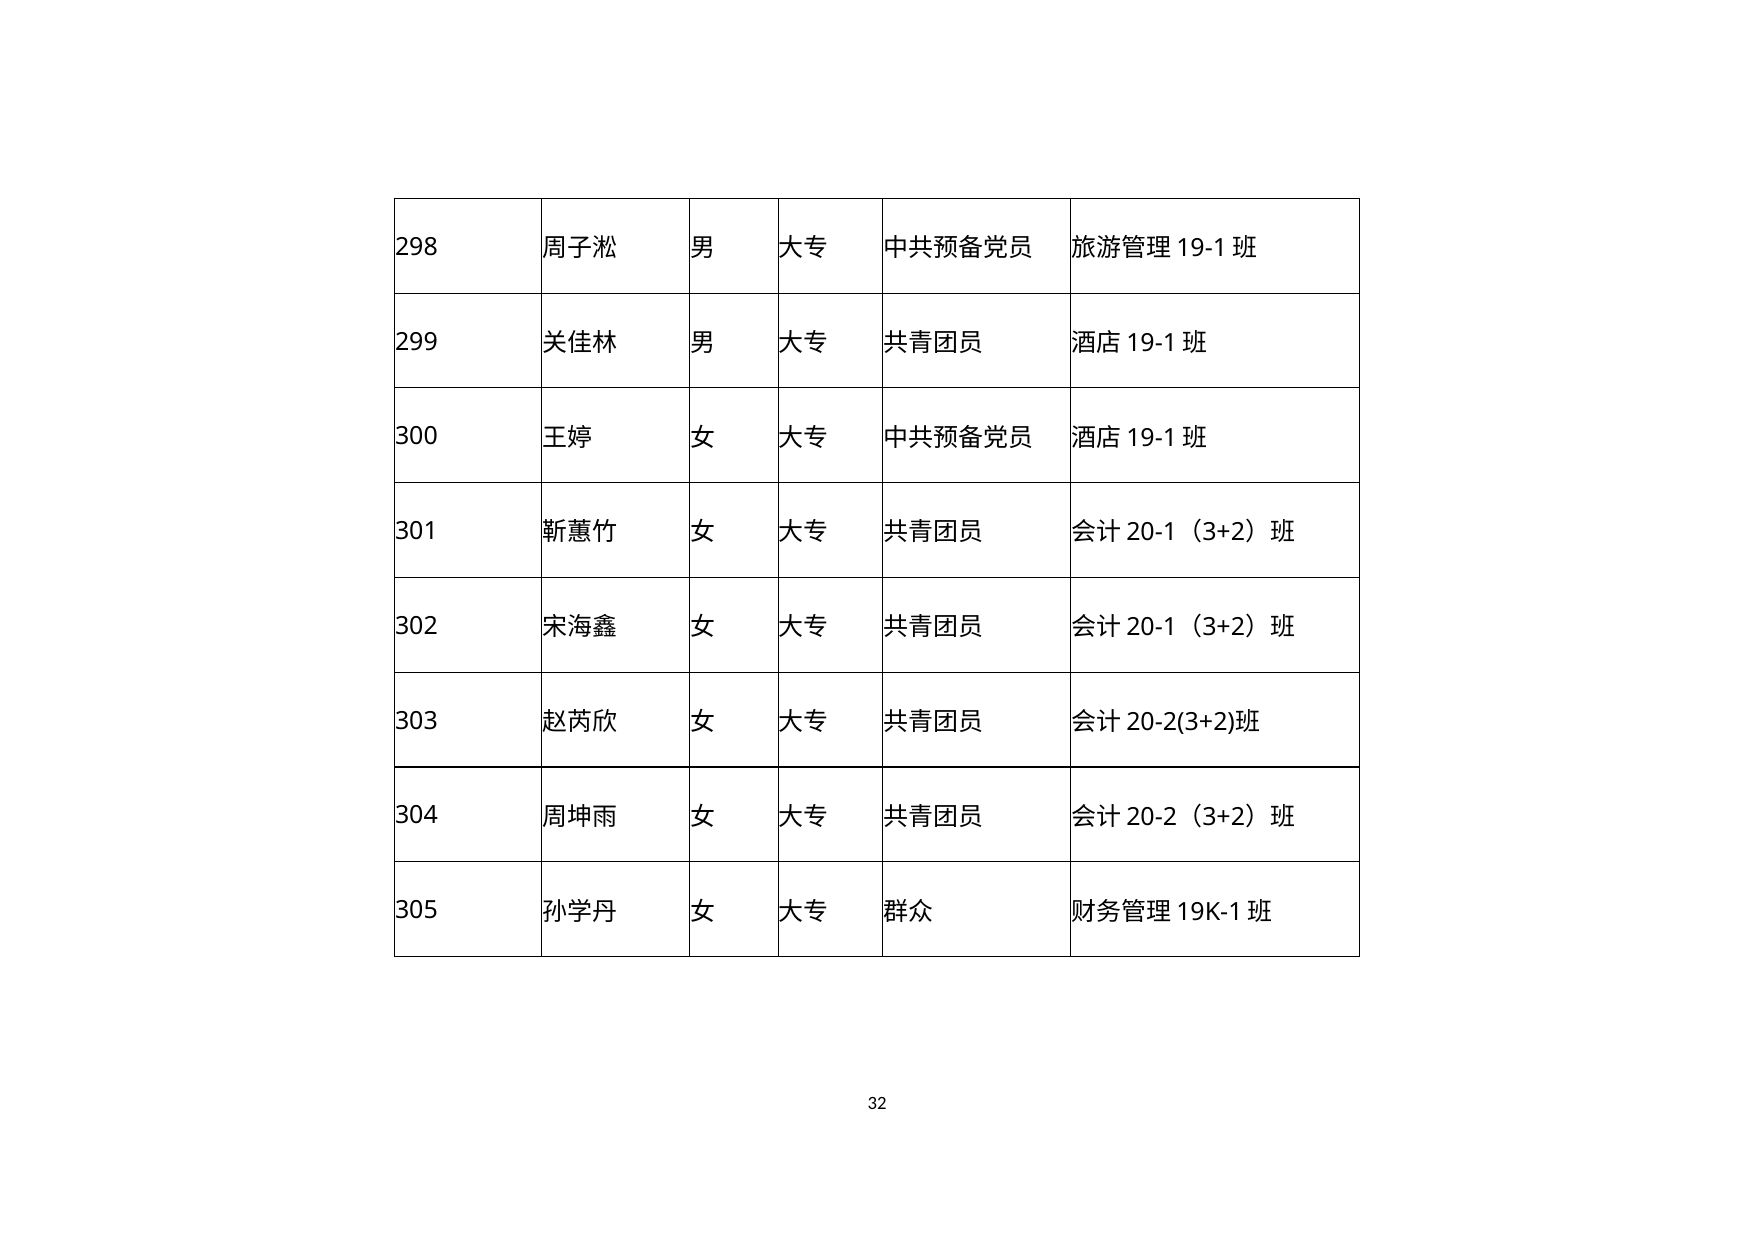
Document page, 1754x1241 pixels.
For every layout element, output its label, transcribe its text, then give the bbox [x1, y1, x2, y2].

table_cell 酒店19-1班 [1071, 294, 1359, 387]
table_cell [395, 294, 541, 387]
table_cell 女 [690, 388, 778, 482]
table_cell 共青团员 [883, 294, 1070, 387]
table_cell 酒店19-1班 [1071, 388, 1359, 482]
table_cell 大专 [779, 199, 882, 292]
table_cell 共青团员 [883, 483, 1070, 577]
table_cell 群众 [883, 862, 1070, 956]
table_cell 大专 [779, 862, 882, 956]
table_cell 大专 [779, 768, 882, 861]
table_cell 大专 [779, 673, 882, 766]
table_cell [395, 388, 541, 482]
table_cell [395, 578, 541, 672]
table_cell 中共预备党员 [883, 388, 1070, 482]
table_cell [395, 199, 541, 292]
table_cell 关佳林 [542, 294, 689, 387]
table_cell 会计20-2（3+2）班 [1071, 768, 1359, 861]
table_cell 中共预备党员 [883, 199, 1070, 292]
table_cell 共青团员 [883, 673, 1070, 766]
table_cell 王婷 [542, 388, 689, 482]
table_cell 靳蕙竹 [542, 483, 689, 577]
table_cell 女 [690, 673, 778, 766]
table_cell 会计20-1（3+2）班 [1071, 483, 1359, 577]
table_cell 会计20-1（3+2）班 [1071, 578, 1359, 672]
table_cell 旅游管理19-1班 [1071, 199, 1359, 292]
table_cell 大专 [779, 294, 882, 387]
table_cell 大专 [779, 578, 882, 672]
table_cell 大专 [779, 388, 882, 482]
table_cell 男 [690, 199, 778, 292]
table_cell 女 [690, 483, 778, 577]
table_cell 共青团员 [883, 578, 1070, 672]
table_cell [395, 862, 541, 956]
table_cell 宋海鑫 [542, 578, 689, 672]
table_cell [395, 768, 541, 861]
table_cell 财务管理19K-1班 [1071, 862, 1359, 956]
table_cell 共青团员 [883, 768, 1070, 861]
table_cell 孙学丹 [542, 862, 689, 956]
table_cell 会计20-2(3+2)班 [1071, 673, 1359, 766]
table_cell [395, 483, 541, 577]
table_cell 女 [690, 578, 778, 672]
table_cell 赵芮欣 [542, 673, 689, 766]
table_cell 周子淞 [542, 199, 689, 292]
table_cell [395, 673, 541, 766]
table_cell 女 [690, 862, 778, 956]
table_cell 大专 [779, 483, 882, 577]
table_cell 男 [690, 294, 778, 387]
table_cell 女 [690, 768, 778, 861]
table_cell 周坤雨 [542, 768, 689, 861]
